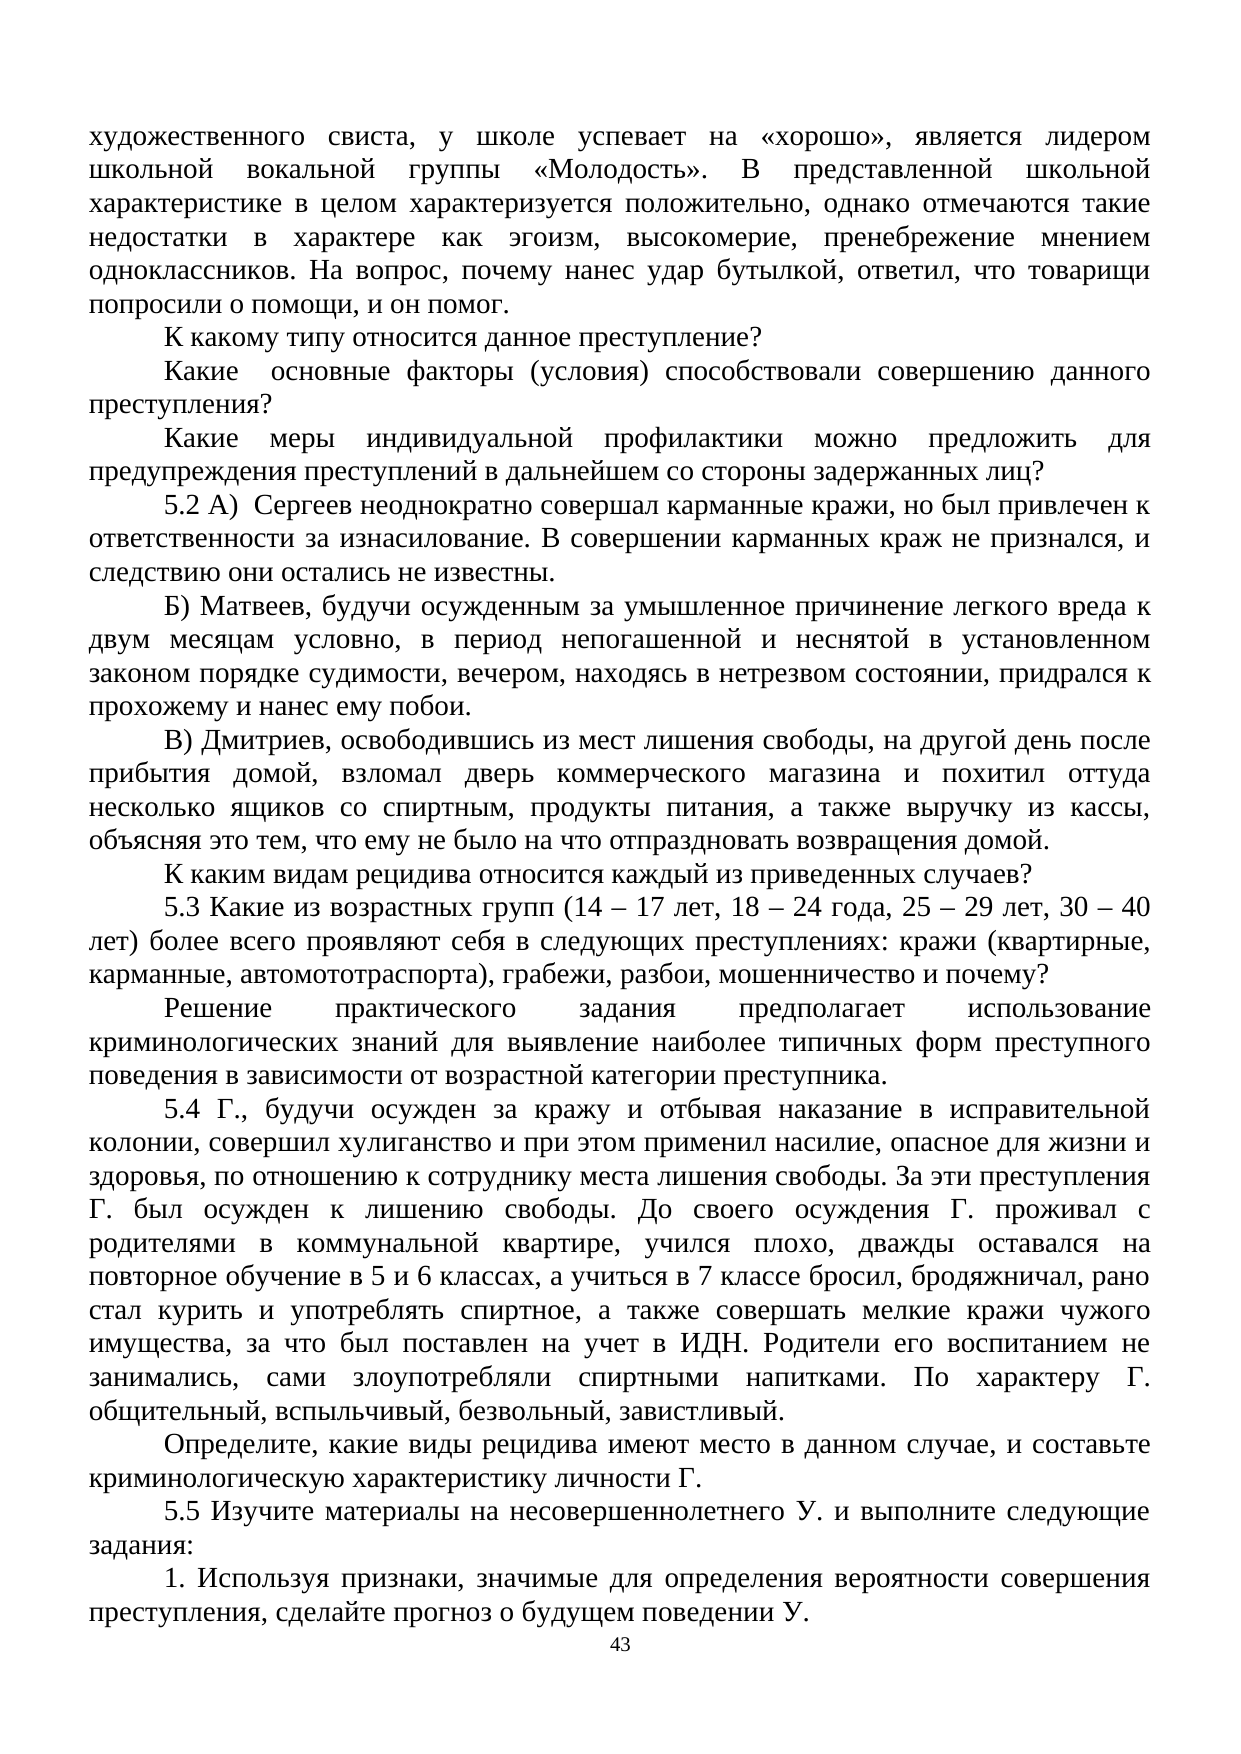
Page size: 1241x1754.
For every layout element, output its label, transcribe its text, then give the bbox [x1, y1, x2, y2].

text 5.3 Какие из возрастных групп (14 – 17 лет, 18 – 24 года, 25 – 29 лет, 30 – 40 лет) более всего проявляют себя в следующих преступлениях: кражи (квартирные, карманные, автомототраспорта), грабежи, разбои, мошенничество и почему? [88, 889, 1152, 990]
text В) Дмитриев, освободившись из мест лишения свободы, на другой день после прибытия домой, взломал дверь коммерческого магазина и похитил оттуда несколько ящиков со спиртным, продукты питания, а также выручку из кассы, объясняя это тем, что ему не было на что отпраздновать возвращения домой. [88, 722, 1152, 856]
text 5.5 Изучите материалы на несовершеннолетнего У. и выполните следующие задания: [88, 1493, 1152, 1560]
text 5.2 А) Сергеев неоднократно совершал карманные кражи, но был привлечен к ответственности за изнасилование. В совершении карманных краж не признался, и следствию они остались не известны. [88, 487, 1152, 588]
text Какие меры индивидуальной профилактики можно предложить для предупреждения преступлений в дальнейшем со стороны задержанных лиц? [88, 420, 1152, 487]
text Определите, какие виды рецидива имеют место в данном случае, и составьте криминологическую характеристику личности Г. [88, 1426, 1152, 1493]
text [88, 118, 1152, 319]
text 5.4 Г., будучи осужден за кражу и отбывая наказание в исправительной колонии, совершил хулиганство и при этом применил насилие, опасное для жизни и здоровья, по отношению к сотруднику места лишения свободы. За эти преступления Г. был осужден к лишению свободы. До своего осуждения Г. проживал с родителями в коммунальной квартире, учился плохо, дважды оставался на повторное обучение в 5 и 6 классах, а учиться в 7 классе бросил, бродяжничал, рано стал курить и употреблять спиртное, а также совершать мелкие кражи чужого имущества, за что был поставлен на учет в ИДН. Родители его воспитанием не занимались, сами злоупотребляли спиртными напитками. По характеру Г. общительный, вспыльчивый, безвольный, завистливый. [88, 1091, 1152, 1426]
text К каким видам рецидива относится каждый из приведенных случаев? [88, 856, 1152, 889]
text К какому типу относится данное преступление? [88, 319, 1152, 353]
text Какие основные факторы (условия) способствовали совершению данного преступления? [88, 353, 1152, 420]
text Б) Матвеев, будучи осужденным за умышленное причинение легкого вреда к двум месяцам условно, в период непогашенной и неснятой в установленном законом порядке судимости, вечером, находясь в нетрезвом состоянии, придрался к прохожему и нанес ему побои. [88, 588, 1152, 722]
text Решение практического задания предполагает использование криминологических знаний для выявление наиболее типичных форм преступного поведения в зависимости от возрастной категории преступника. [88, 990, 1152, 1091]
text 1. Используя признаки, значимые для определения вероятности совершения преступления, сделайте прогноз о будущем поведении У. [88, 1560, 1152, 1627]
